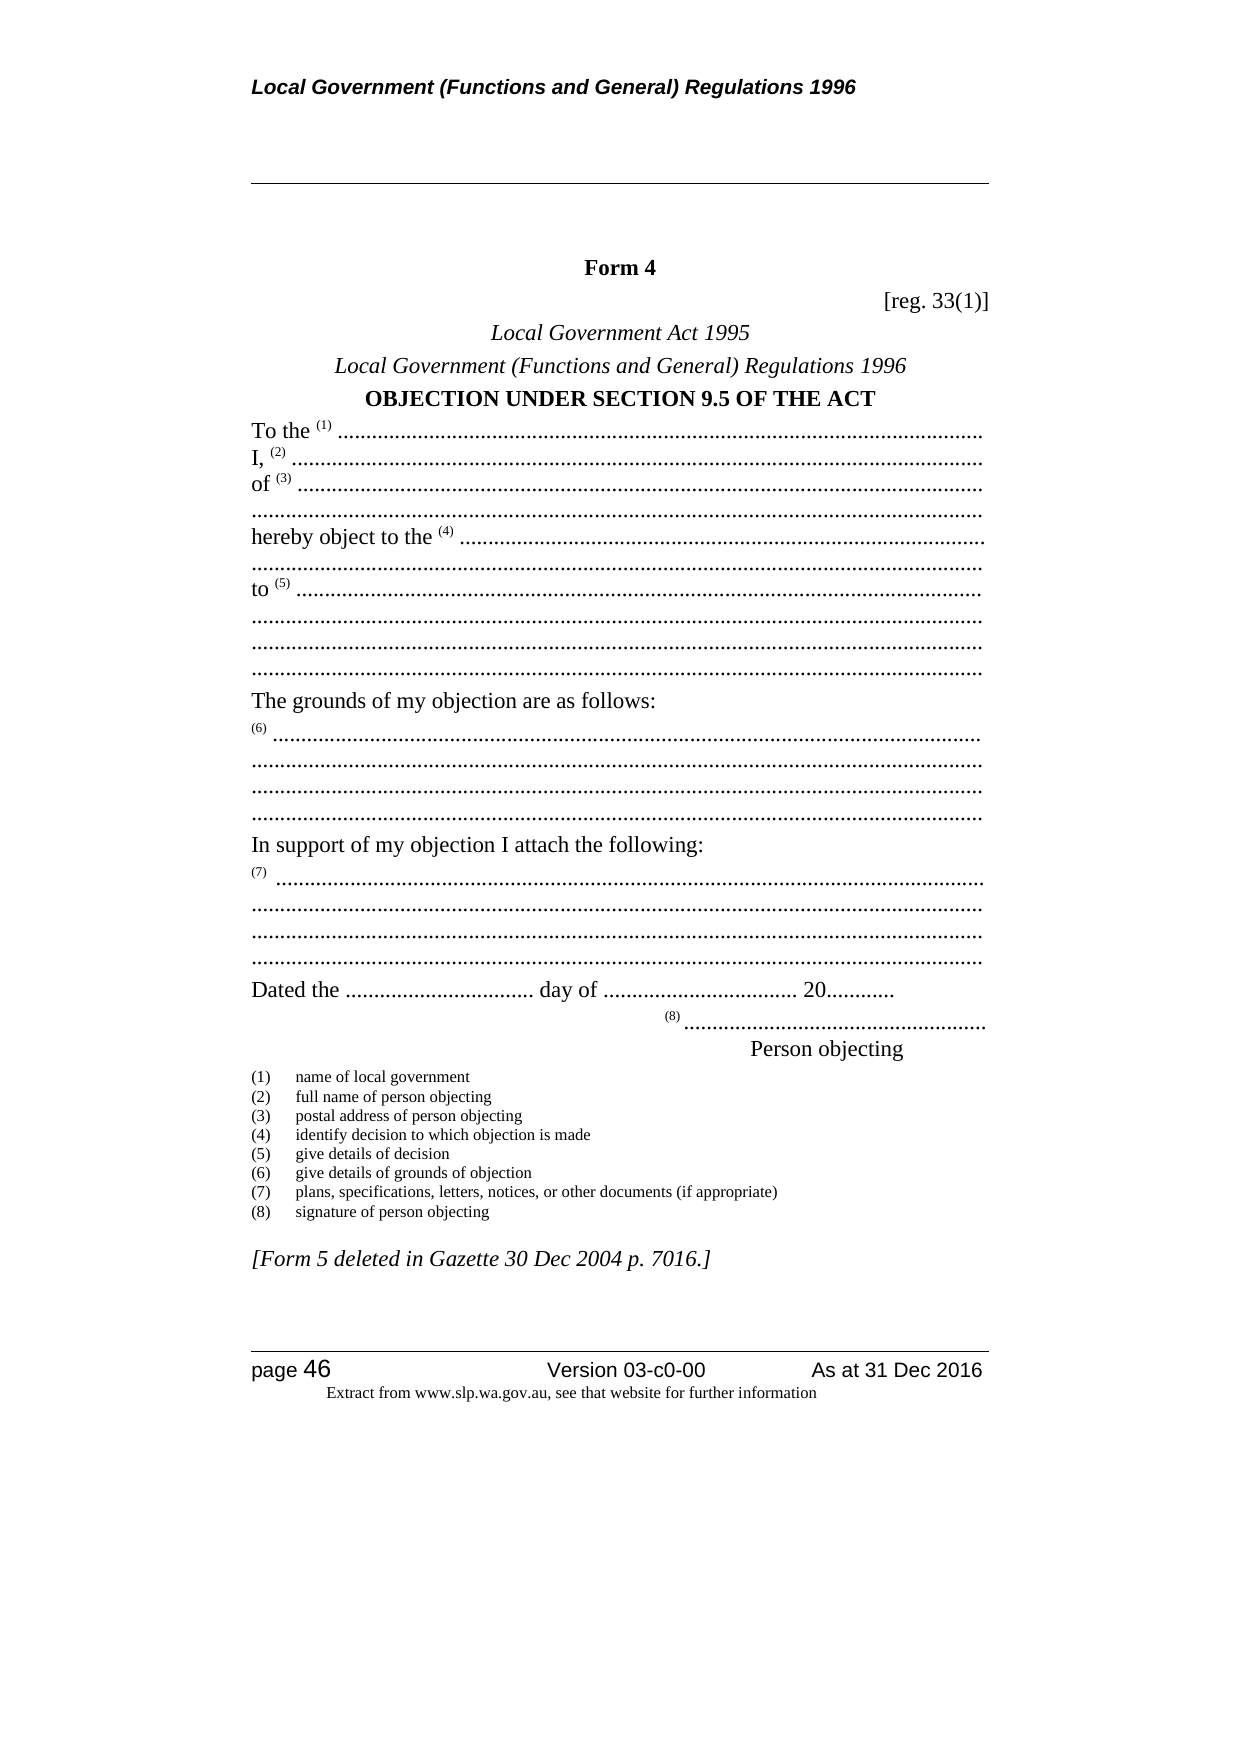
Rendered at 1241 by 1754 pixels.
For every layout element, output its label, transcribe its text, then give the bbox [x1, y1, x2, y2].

text ................................................................................................................................ [251, 602, 989, 628]
text Local Government Act 1995 [251, 319, 989, 346]
text (8) signature of person objecting [251, 1201, 989, 1221]
text (7) ............................................................................................................................ [251, 864, 989, 890]
text ................................................................................................................................ [251, 890, 989, 917]
text ................................................................................................................................ [251, 549, 989, 575]
text (6) ............................................................................................................................ [251, 720, 989, 746]
text The grounds of my objection are as follows: [251, 687, 989, 713]
text hereby object to the (4) ............................................................................................ [251, 523, 989, 549]
text Dated the ................................. day of .................................. 20............ [251, 976, 989, 1002]
text Local Government (Functions and General) Regulations 1996 [251, 352, 989, 378]
text [reg. 33(1)] [251, 287, 989, 313]
text (8) ..................................................... [664, 1008, 989, 1034]
text of (3) ........................................................................................................................ [251, 470, 989, 496]
text ................................................................................................................................................................................................................................................................................................................................................................................................ [251, 746, 989, 825]
text (7) plans, specifications, letters, notices, or other documents (if appropriate) [251, 1182, 989, 1201]
text I, (2) ......................................................................................................................... [251, 444, 989, 470]
text to (5) ........................................................................................................................ [251, 575, 989, 602]
text OBJECTION UNDER SECTION 9.5 OF THE ACT [251, 385, 989, 411]
text (5) give details of decision [251, 1144, 989, 1163]
text ................................................................................................................................ [251, 917, 989, 943]
text (2) full name of person objecting [251, 1086, 989, 1106]
text To the (1) ................................................................................................................. [251, 417, 989, 444]
text (4) identify decision to which objection is made [251, 1125, 989, 1144]
text ................................................................................................................................ [251, 628, 989, 654]
text (1) name of local government [251, 1067, 989, 1086]
text Form 4 [251, 254, 989, 281]
text [Form 5 deleted in Gazette 30 Dec 2004 p. 7016.] [251, 1246, 989, 1272]
text ................................................................................................................................ [251, 496, 989, 523]
text ................................................................................................................................ [251, 943, 989, 969]
text In support of my objection I attach the following: [251, 831, 989, 858]
text (3) postal address of person objecting [251, 1106, 989, 1125]
text Person objecting [664, 1034, 989, 1061]
text ................................................................................................................................ [251, 654, 989, 681]
text (6) give details of grounds of objection [251, 1163, 989, 1182]
